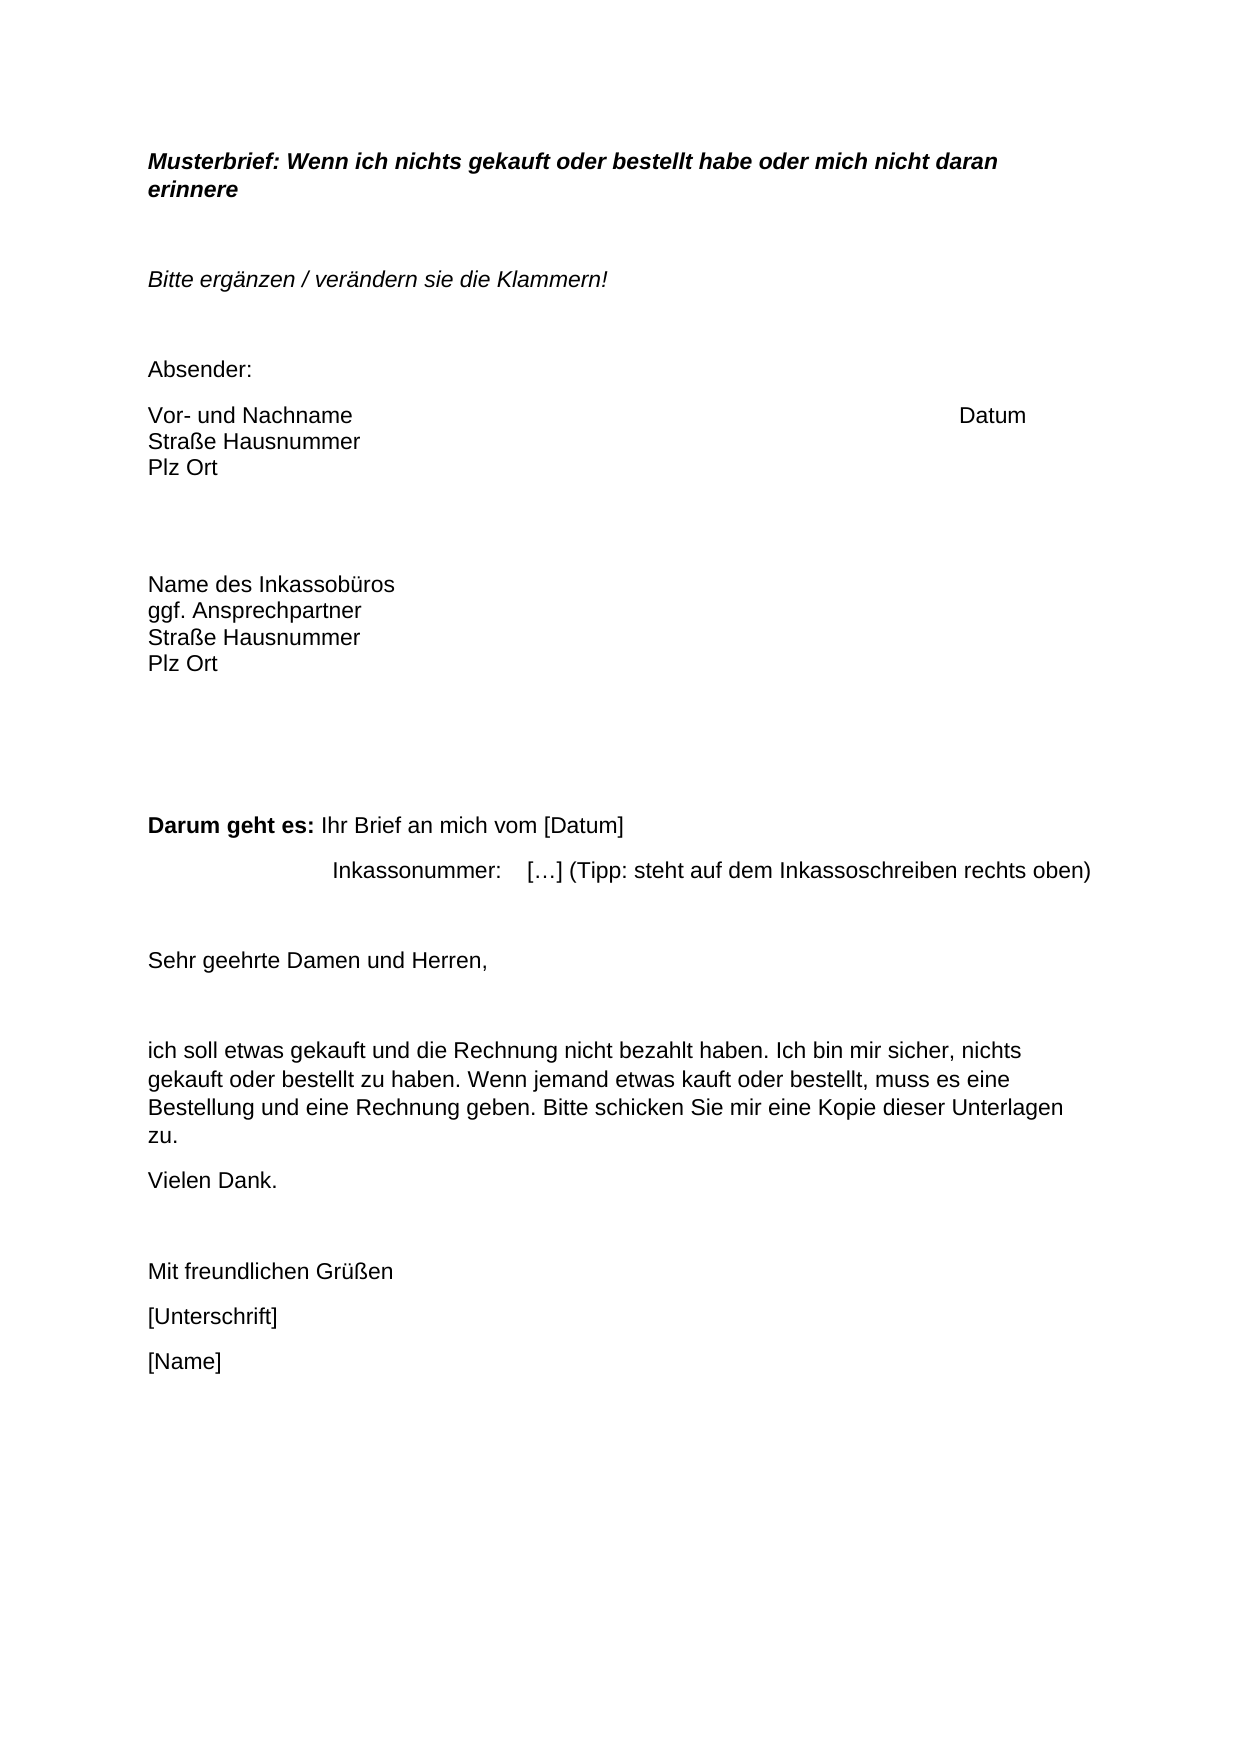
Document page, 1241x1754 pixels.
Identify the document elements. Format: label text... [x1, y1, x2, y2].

text Mit freundlichen Grüßen [148, 1258, 1093, 1284]
text Straße Hausnummer [148, 623, 1093, 650]
text ggf. Ansprechpartner [148, 597, 1093, 623]
text Name des Inkassobüros [148, 571, 1093, 597]
text Straße Hausnummer [148, 428, 1093, 454]
text Plz Ort [148, 454, 1093, 481]
text [Unterschrift] [148, 1303, 1093, 1329]
text Inkassonummer: […] (Tipp: steht auf dem Inkassoschreiben rechts oben) [148, 857, 1093, 883]
text Musterbrief: Wenn ich nichts gekauft oder bestellt habe oder mich nicht daran erinnere [148, 148, 1093, 202]
text ich soll etwas gekauft und die Rechnung nicht bezahlt haben. Ich bin mir sicher, nichts gekauft oder bestellt zu haben. Wenn jemand etwas kauft oder bestellt, muss es eine Bestellung und eine Rechnung geben. Bitte schicken Sie mir eine Kopie dieser Unterlagen zu. [148, 1037, 1093, 1149]
text Vor- und Nachname Datum [148, 402, 1093, 428]
text Bitte ergänzen / verändern sie die Klammern! [148, 266, 1093, 293]
text Sehr geehrte Damen und Herren, [148, 947, 1093, 973]
text Vielen Dank. [148, 1167, 1093, 1194]
text Absender: [148, 356, 1093, 383]
text Plz Ort [148, 650, 1093, 676]
text [Name] [148, 1348, 1093, 1374]
text Darum geht es: Ihr Brief an mich vom [Datum] [148, 812, 1093, 838]
